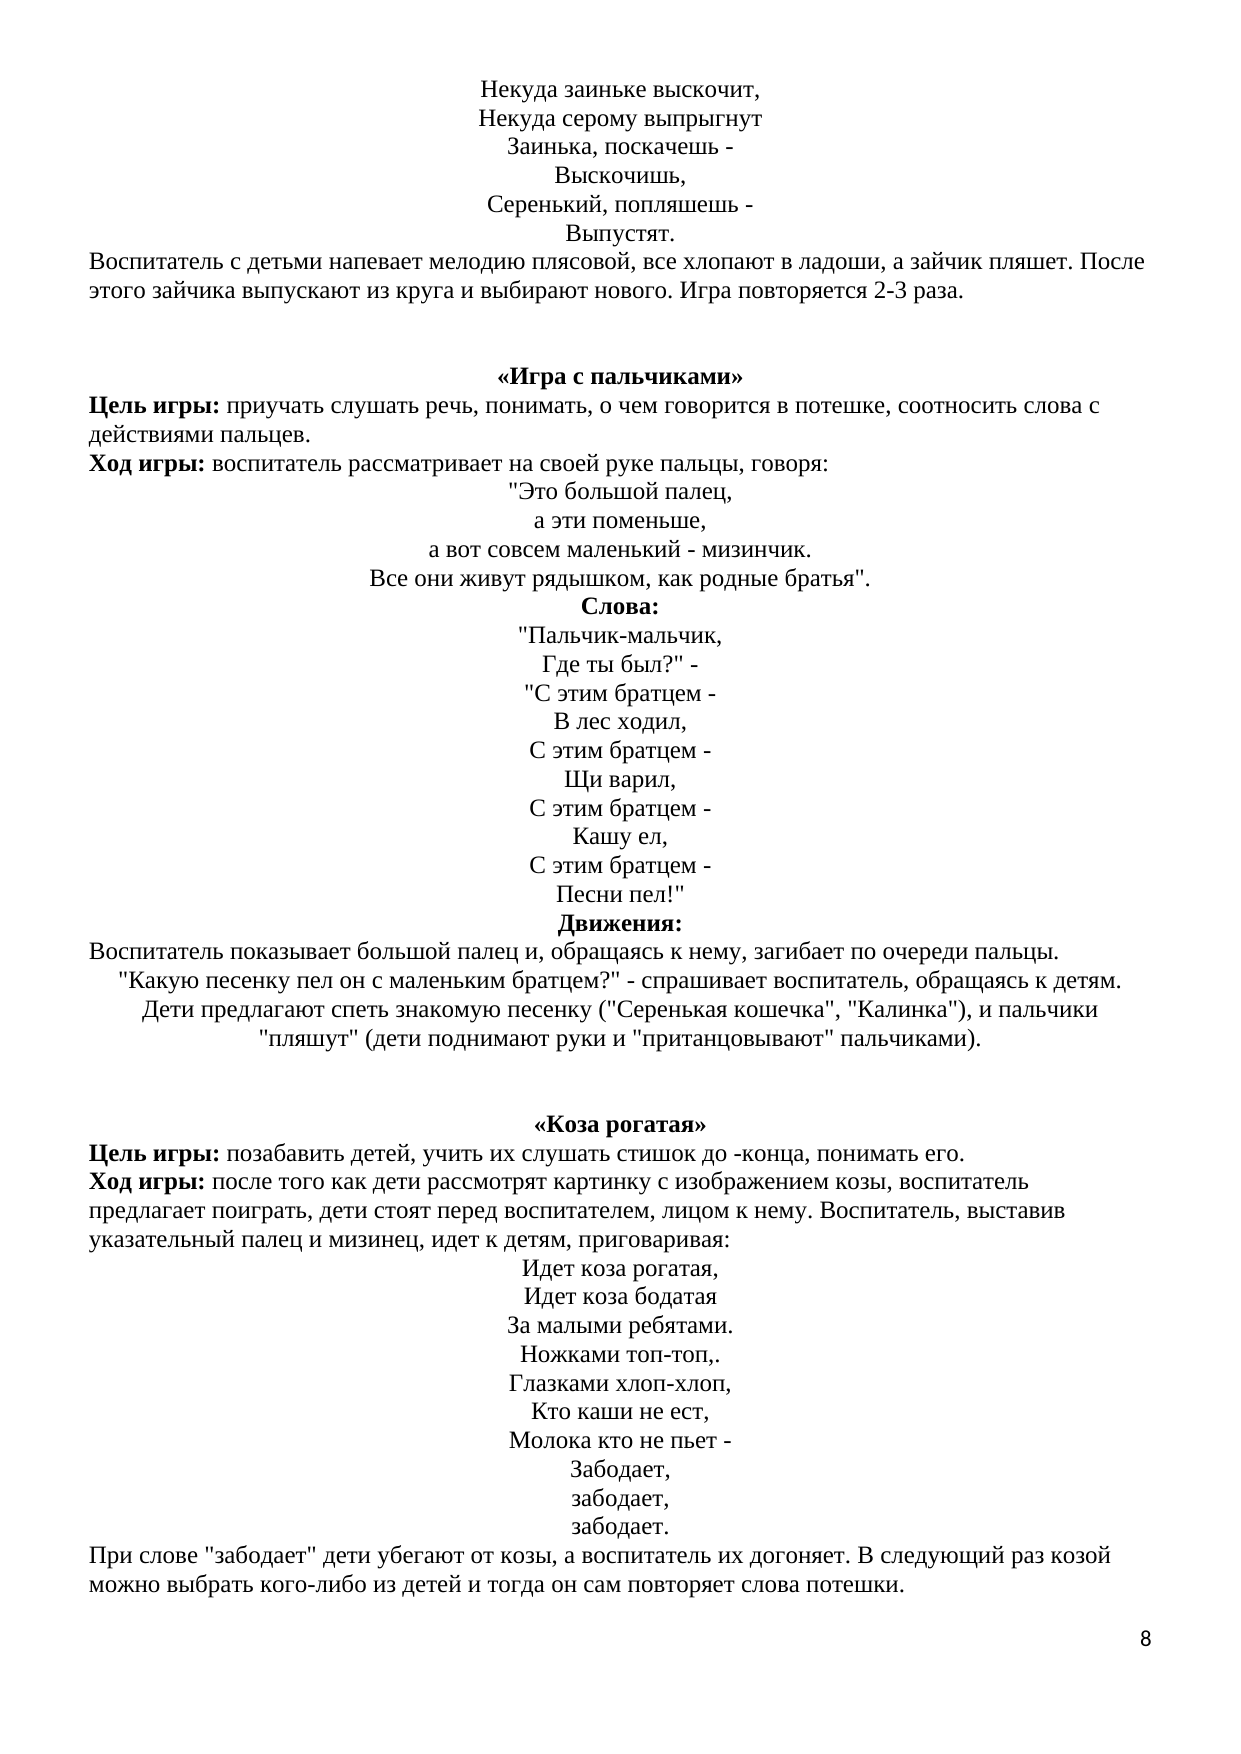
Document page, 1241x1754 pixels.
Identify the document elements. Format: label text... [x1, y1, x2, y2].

text «Игра с пальчиками» [89, 361, 1152, 390]
text Цель игры: приучать слушать речь, понимать, о чем говорится в потешке, соотносить слова с действиями пальцев. [89, 390, 1152, 448]
text забодает, [89, 1483, 1152, 1511]
text Молока кто не пьет - [89, 1425, 1152, 1454]
text За малыми ребятами. [89, 1310, 1152, 1339]
text "Пальчик-мальчик, [89, 620, 1152, 649]
text "С этим братцем - [89, 678, 1152, 706]
text Забодает, [89, 1454, 1152, 1483]
text Ножками топ-топ,. [89, 1339, 1152, 1368]
text Выпустят. [89, 218, 1152, 246]
text а вот совсем маленький - мизинчик. [89, 534, 1152, 563]
text Заинька, поскачешь - [89, 131, 1152, 160]
text В лес ходил, [89, 706, 1152, 735]
text С этим братцем - [89, 735, 1152, 764]
text Цель игры: позабавить детей, учить их слушать стишок до -конца, понимать его. [89, 1138, 1152, 1166]
text забодает. [89, 1511, 1152, 1540]
text С этим братцем - [89, 793, 1152, 821]
text "Какую песенку пел он с маленьким братцем?" - спрашивает воспитатель, обращаясь к детям. Дети предлагают спеть знакомую песенку ("Серенькая кошечка", "Калинка"), и пальчики "пляшут" (дети поднимают руки и "пританцовывают" пальчиками). [89, 965, 1152, 1051]
text "Это большой палец, [89, 476, 1152, 505]
text Некуда серому выпрыгнут [89, 103, 1152, 131]
text С этим братцем - [89, 850, 1152, 879]
text Слова: [89, 591, 1152, 620]
text а эти поменьше, [89, 505, 1152, 534]
text Кашу ел, [89, 821, 1152, 850]
text Воспитатель показывает большой палец и, обращаясь к нему, загибает по очереди пальцы. [89, 936, 1152, 965]
text Выскочишь, [89, 160, 1152, 189]
text Песни пел!" [89, 879, 1152, 908]
text Щи варил, [89, 764, 1152, 793]
text Идет коза бодатая [89, 1281, 1152, 1310]
text Воспитатель с детьми напевает мелодию плясовой, все хлопают в ладоши, а зайчик пляшет. После этого зайчика выпускают из круга и выбирают нового. Игра повторяется 2-3 раза. [89, 246, 1152, 304]
text Некуда заиньке выскочит, [89, 74, 1152, 103]
text Все они живут рядышком, как родные братья". [89, 563, 1152, 591]
text Серенький, попляшешь - [89, 189, 1152, 218]
text Ход игры: после того как дети рассмотрят картинку с изображением козы, воспитатель предлагает поиграть, дети стоят перед воспитателем, лицом к нему. Воспитатель, выставив указательный палец и мизинец, идет к детям, приговаривая: [89, 1166, 1152, 1253]
text Где ты был?" - [89, 649, 1152, 678]
text Движения: [89, 908, 1152, 936]
text Глазками хлоп-хлоп, [89, 1368, 1152, 1396]
text Ход игры: воспитатель рассматривает на своей руке пальцы, говоря: [89, 448, 1152, 476]
text Кто каши не ест, [89, 1396, 1152, 1425]
text Идет коза рогатая, [89, 1253, 1152, 1281]
text «Коза рогатая» [89, 1109, 1152, 1138]
text При слове "забодает" дети убегают от козы, а воспитатель их догоняет. В следующий раз козой можно выбрать кого-либо из детей и тогда он сам повторяет слова потешки. [89, 1540, 1152, 1598]
